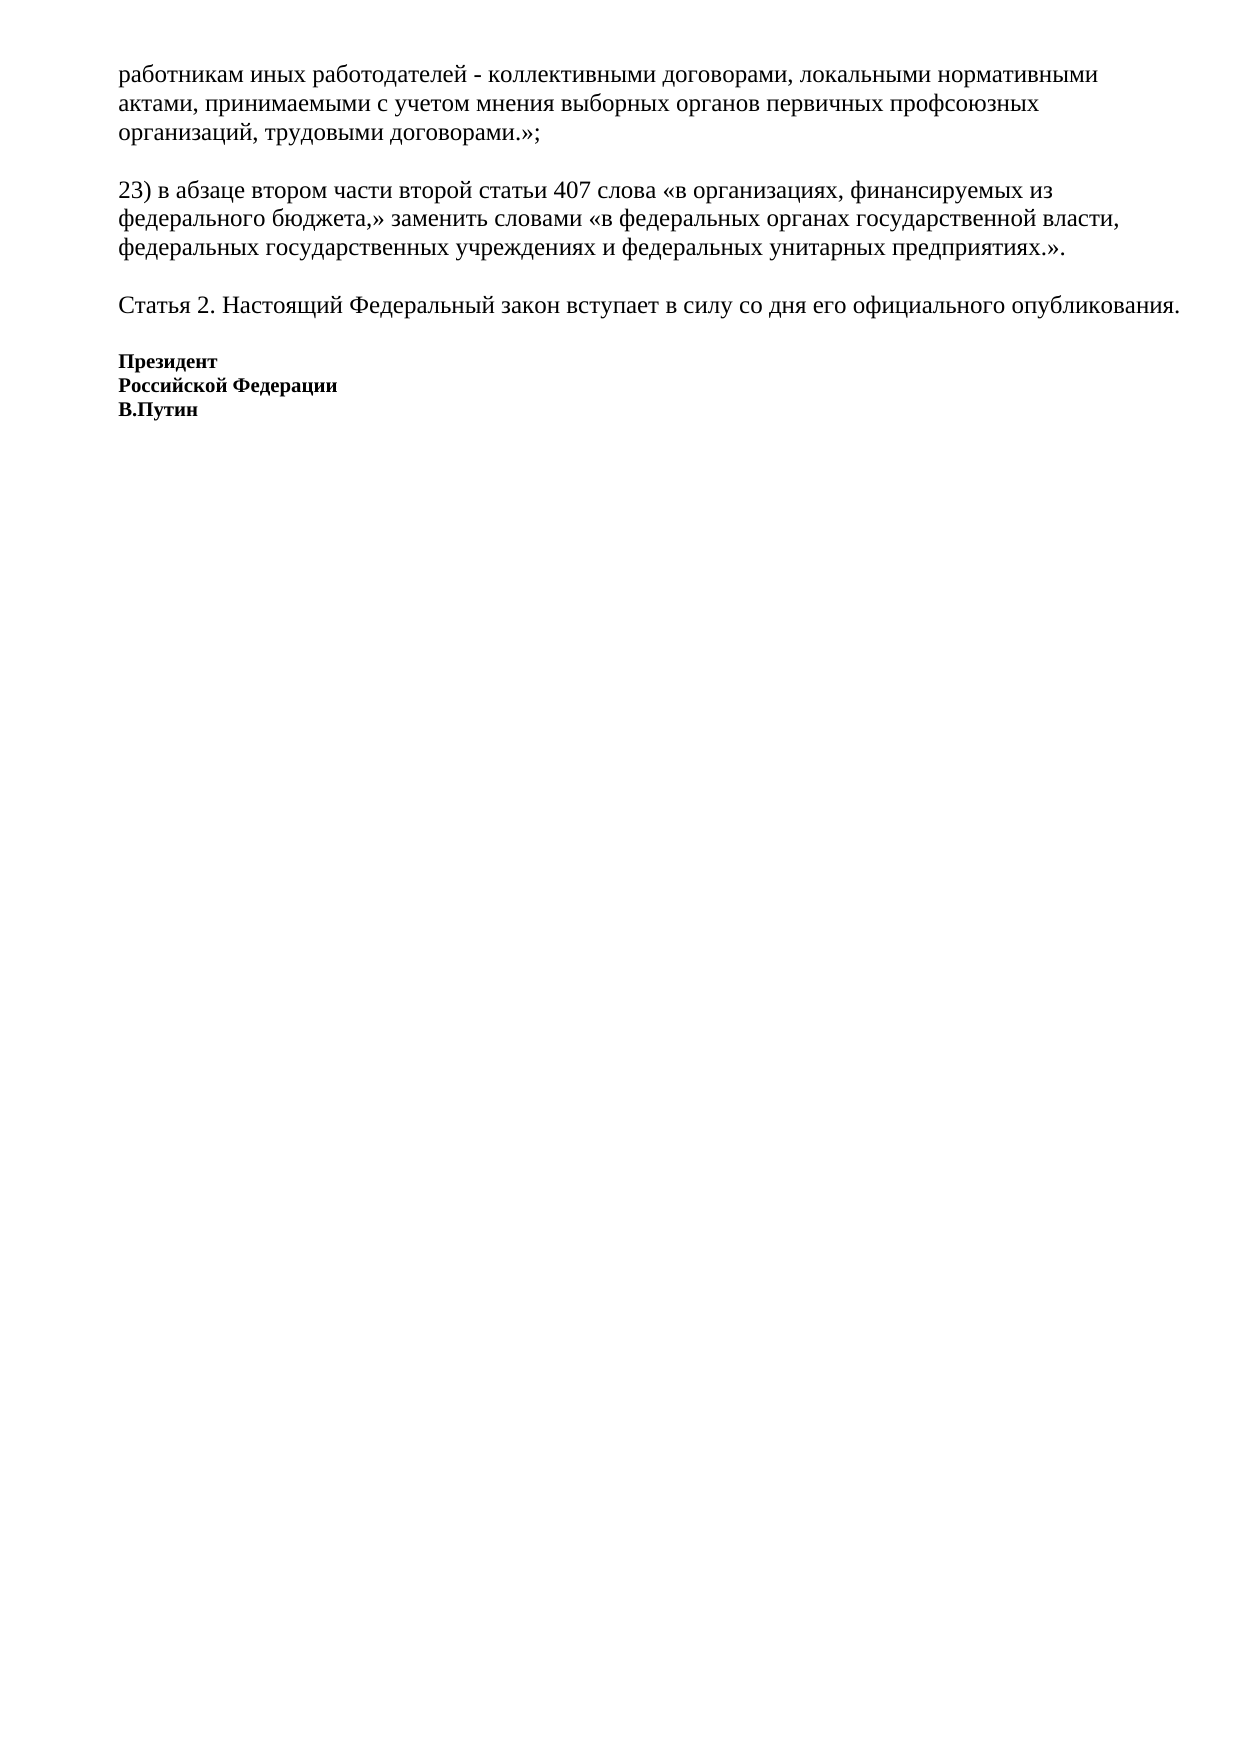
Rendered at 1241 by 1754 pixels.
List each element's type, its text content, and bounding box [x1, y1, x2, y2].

text 23) в абзаце втором части второй статьи 407 слова «в организациях, финансируемых из федерального бюджета,» заменить словами «в федеральных органах государственной власти, федеральных государственных учреждениях и федеральных унитарных предприятиях.». [118, 175, 1181, 261]
text Статья 2. Настоящий Федеральный закон вступает в силу со дня его официального опубликования. [118, 291, 1181, 319]
text работникам иных работодателей - коллективными договорами, локальными нормативными актами, принимаемыми с учетом мнения выборных органов первичных профсоюзных организаций, трудовыми договорами.»; [118, 59, 1181, 145]
subtitle Президент Российской Федерации В.Путин [118, 349, 1181, 421]
